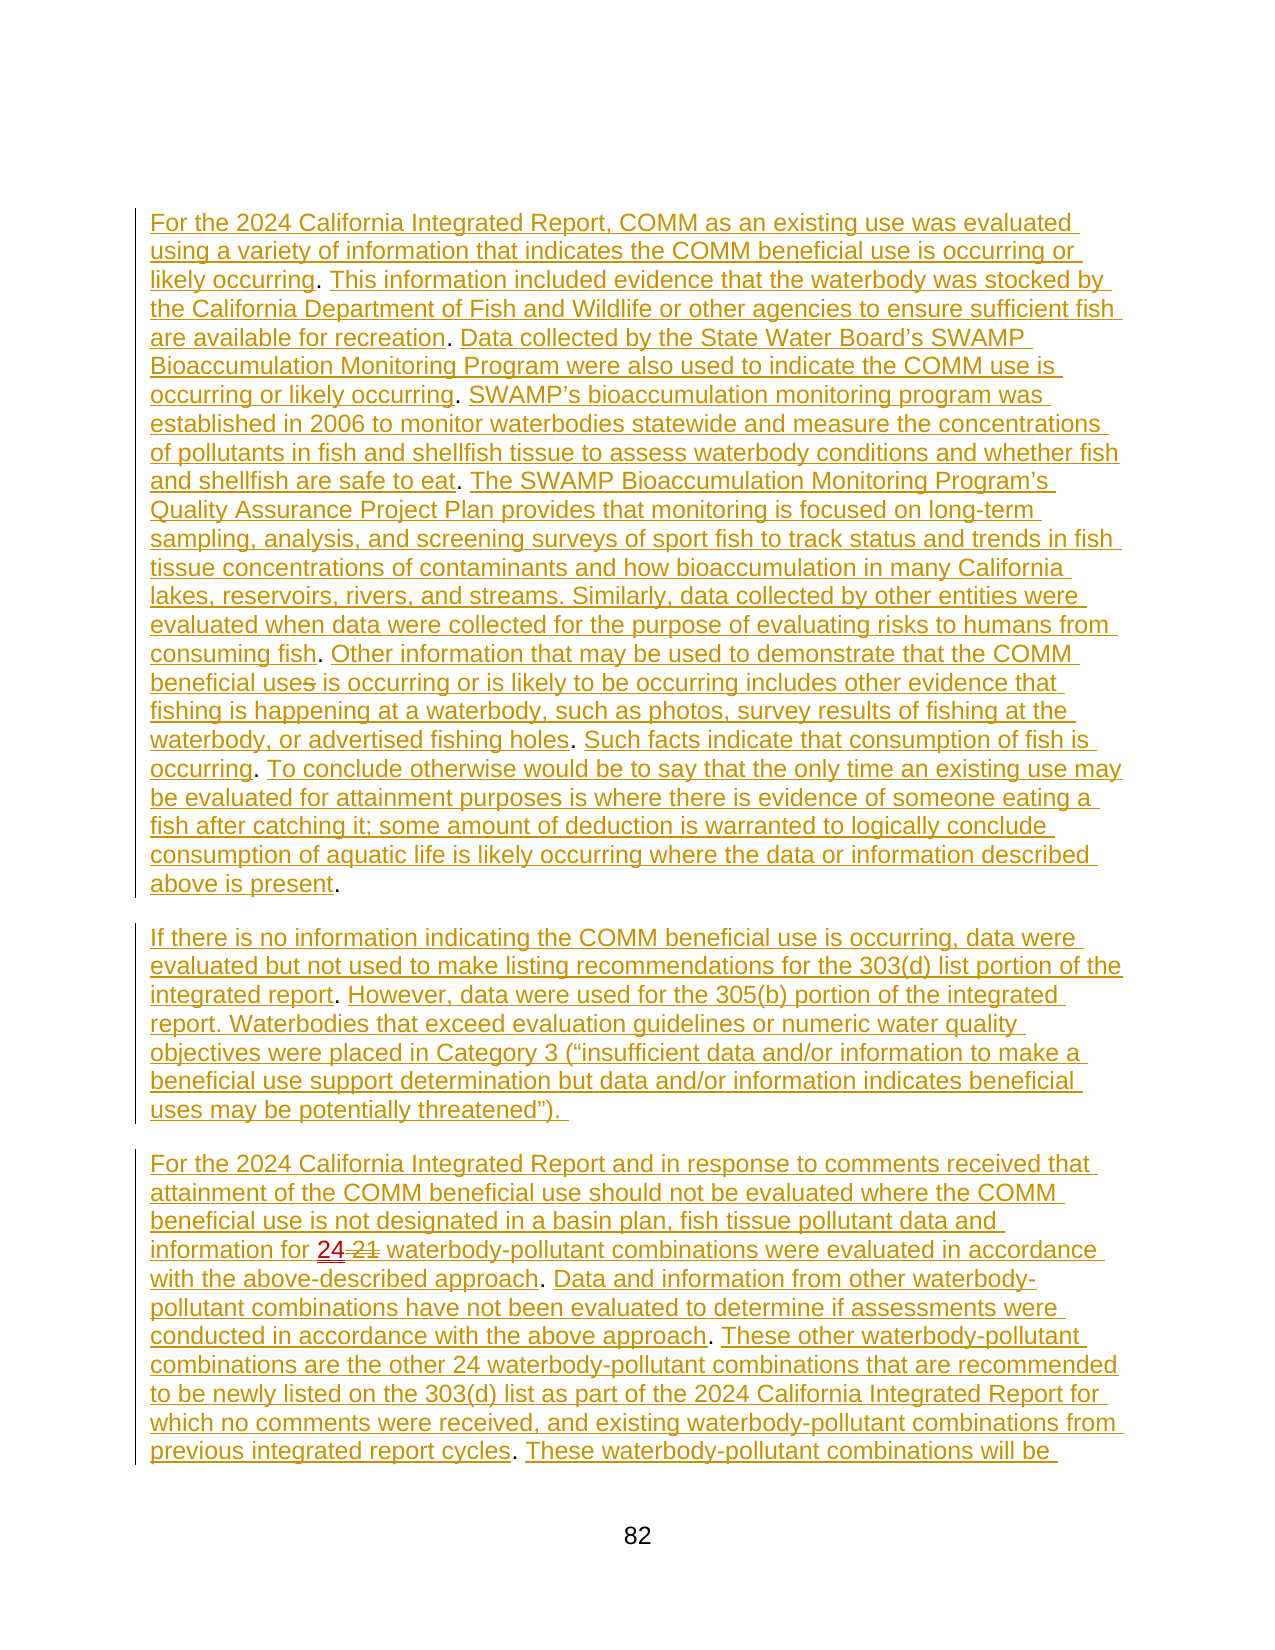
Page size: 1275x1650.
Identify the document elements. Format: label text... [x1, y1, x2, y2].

text . [150, 922, 1125, 1124]
text . . . . . . . . [150, 207, 1125, 897]
text 24. . . . [150, 1149, 1125, 1465]
